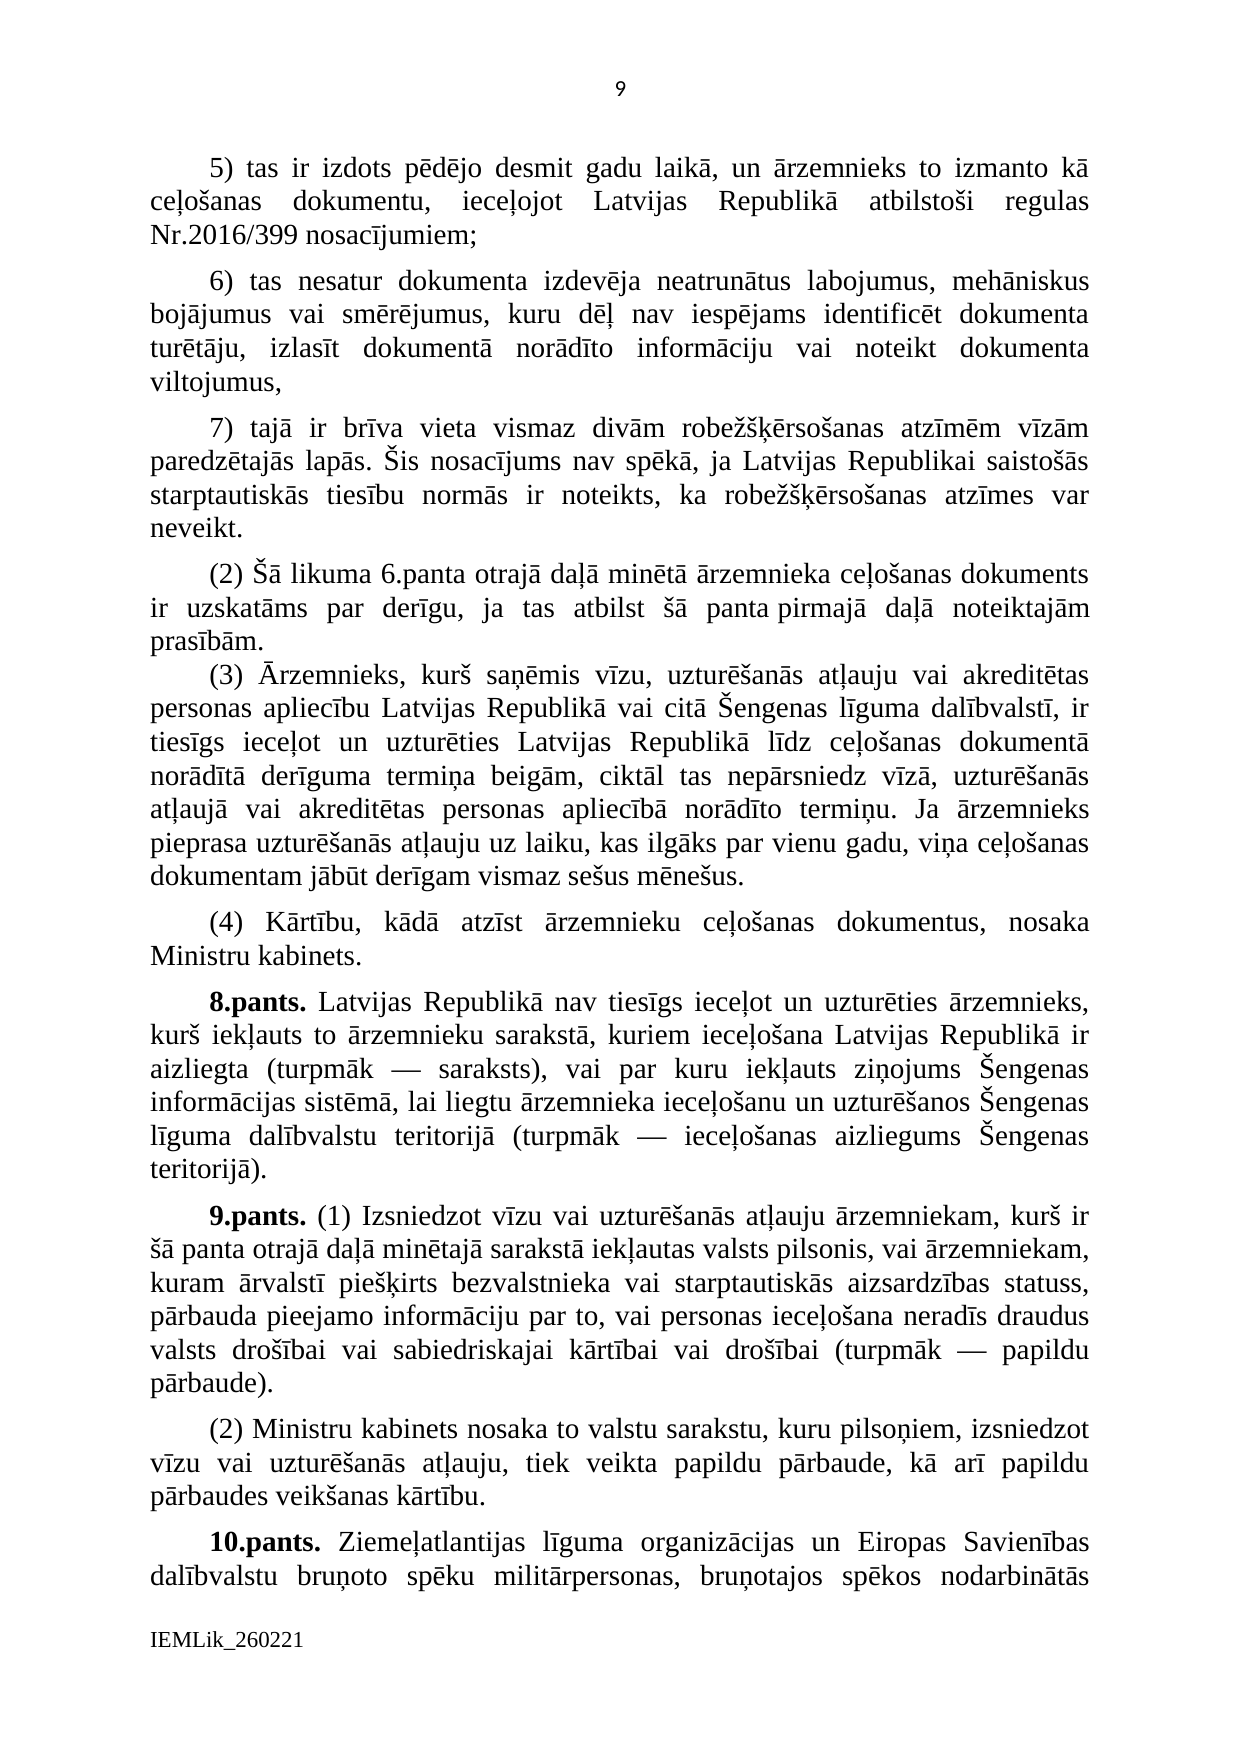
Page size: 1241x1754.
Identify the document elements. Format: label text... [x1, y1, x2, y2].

text 9.pants. (1) Izsniedzot vīzu vai uzturēšanās atļauju ārzemniekam, kurš ir šā panta otrajā daļā minētajā sarakstā iekļautas valsts pilsonis, vai ārzemniekam, kuram ārvalstī piešķirts bezvalstnieka vai starptautiskās aizsardzības statuss, pārbauda pieejamo informāciju par to, vai personas ieceļošana neradīs draudus valsts drošībai vai sabiedriskajai kārtībai vai drošībai (turpmāk — papildu pārbaude). [150, 1198, 1090, 1399]
text (4) Kārtību, kādā atzīst ārzemnieku ceļošanas dokumentus, nosaka Ministru kabinets. [150, 904, 1090, 971]
text (2) Ministru kabinets nosaka to valstu sarakstu, kuru pilsoņiem, izsniedzot vīzu vai uzturēšanās atļauju, tiek veikta papildu pārbaude, kā arī papildu pārbaudes veikšanas kārtību. [150, 1411, 1090, 1512]
text (3) Ārzemnieks, kurš saņēmis vīzu, uzturēšanās atļauju vai akreditētas personas apliecību Latvijas Republikā vai citā Šengenas līguma dalībvalstī, ir tiesīgs ieceļot un uzturēties Latvijas Republikā līdz ceļošanas dokumentā norādītā derīguma termiņa beigām, ciktāl tas nepārsniedz vīzā, uzturēšanās atļaujā vai akreditētas personas apliecībā norādīto termiņu. Ja ārzemnieks pieprasa uzturēšanās atļauju uz laiku, kas ilgāks par vienu gadu, viņa ceļošanas dokumentam jābūt derīgam vismaz sešus mēnešus. [150, 657, 1090, 892]
text 6) tas nesatur dokumenta izdevēja neatrunātus labojumus, mehāniskus bojājumus vai smērējumus, kuru dēļ nav iespējams identificēt dokumenta turētāju, izlasīt dokumentā norādīto informāciju vai noteikt dokumenta viltojumus, [150, 263, 1090, 397]
text (2) Šā likuma 6.panta otrajā daļā minētā ārzemnieka ceļošanas dokuments ir uzskatāms par derīgu, ja tas atbilst šā panta pirmajā daļā noteiktajām prasībām. [150, 556, 1090, 657]
text 7) tajā ir brīva vieta vismaz divām robežšķērsošanas atzīmēm vīzām paredzētajās lapās. Šis nosacījums nav spēkā, ja Latvijas Republikai saistošās starptautiskās tiesību normās ir noteikts, ka robežšķērsošanas atzīmes var neveikt. [150, 410, 1090, 544]
text 8.pants. Latvijas Republikā nav tiesīgs ieceļot un uzturēties ārzemnieks, kurš iekļauts to ārzemnieku sarakstā, kuriem ieceļošana Latvijas Republikā ir aizliegta (turpmāk — saraksts), vai par kuru iekļauts ziņojums Šengenas informācijas sistēmā, lai liegtu ārzemnieka ieceļošanu un uzturēšanos Šengenas līguma dalībvalstu teritorijā (turpmāk — ieceļošanas aizliegums Šengenas teritorijā). [150, 984, 1090, 1185]
text 5) tas ir izdots pēdējo desmit gadu laikā, un ārzemnieks to izmanto kā ceļošanas dokumentu, ieceļojot Latvijas Republikā atbilstoši regulas Nr.2016/399 nosacījumiem; [150, 150, 1090, 251]
